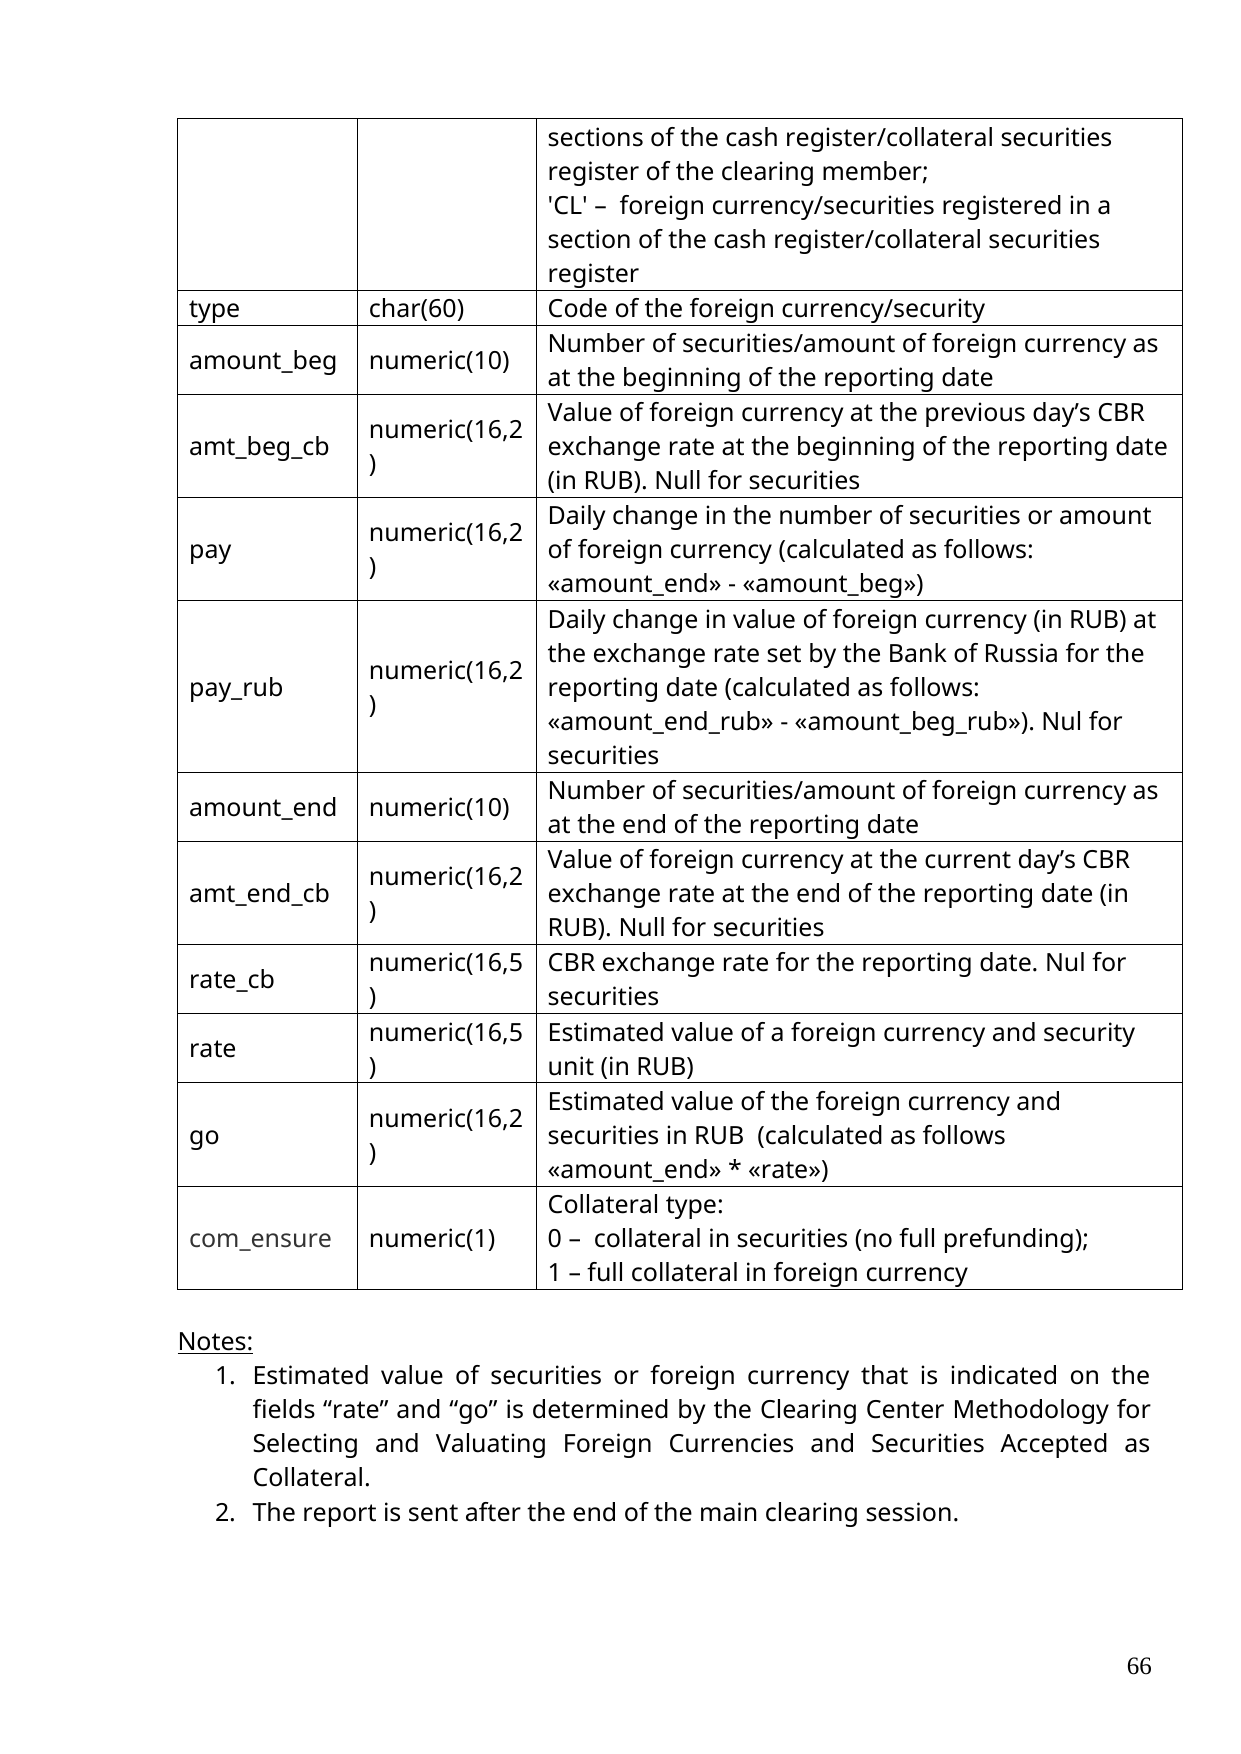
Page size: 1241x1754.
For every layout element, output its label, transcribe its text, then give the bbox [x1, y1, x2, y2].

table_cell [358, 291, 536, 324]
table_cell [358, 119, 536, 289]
list Estimated value of securities or foreign currency that is indicated on the fields “rate” and “go” is determined by the Clearing Center Methodology for Selecting and Valuating Foreign Currencies and Securities Accepted as Collateral. [215, 1358, 1152, 1494]
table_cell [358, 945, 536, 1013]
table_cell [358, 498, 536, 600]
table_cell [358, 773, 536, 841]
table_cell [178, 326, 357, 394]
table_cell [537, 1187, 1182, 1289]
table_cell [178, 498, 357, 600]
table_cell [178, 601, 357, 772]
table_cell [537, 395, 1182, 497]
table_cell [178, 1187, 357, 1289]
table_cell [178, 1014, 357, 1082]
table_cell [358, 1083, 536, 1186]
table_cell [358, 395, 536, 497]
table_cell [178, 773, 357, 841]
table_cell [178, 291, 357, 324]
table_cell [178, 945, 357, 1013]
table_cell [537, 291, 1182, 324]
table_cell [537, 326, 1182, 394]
text Notes: [177, 1324, 1152, 1358]
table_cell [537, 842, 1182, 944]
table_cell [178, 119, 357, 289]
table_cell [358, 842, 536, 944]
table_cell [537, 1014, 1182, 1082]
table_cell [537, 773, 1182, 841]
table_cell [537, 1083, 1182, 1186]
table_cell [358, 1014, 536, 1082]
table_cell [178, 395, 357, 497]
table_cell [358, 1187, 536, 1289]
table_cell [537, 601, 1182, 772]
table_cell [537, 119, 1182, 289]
list The report is sent after the end of the main clearing session. [215, 1494, 1152, 1528]
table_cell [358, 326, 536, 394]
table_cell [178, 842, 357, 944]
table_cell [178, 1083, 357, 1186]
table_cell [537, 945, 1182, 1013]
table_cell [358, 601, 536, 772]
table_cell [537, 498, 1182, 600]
